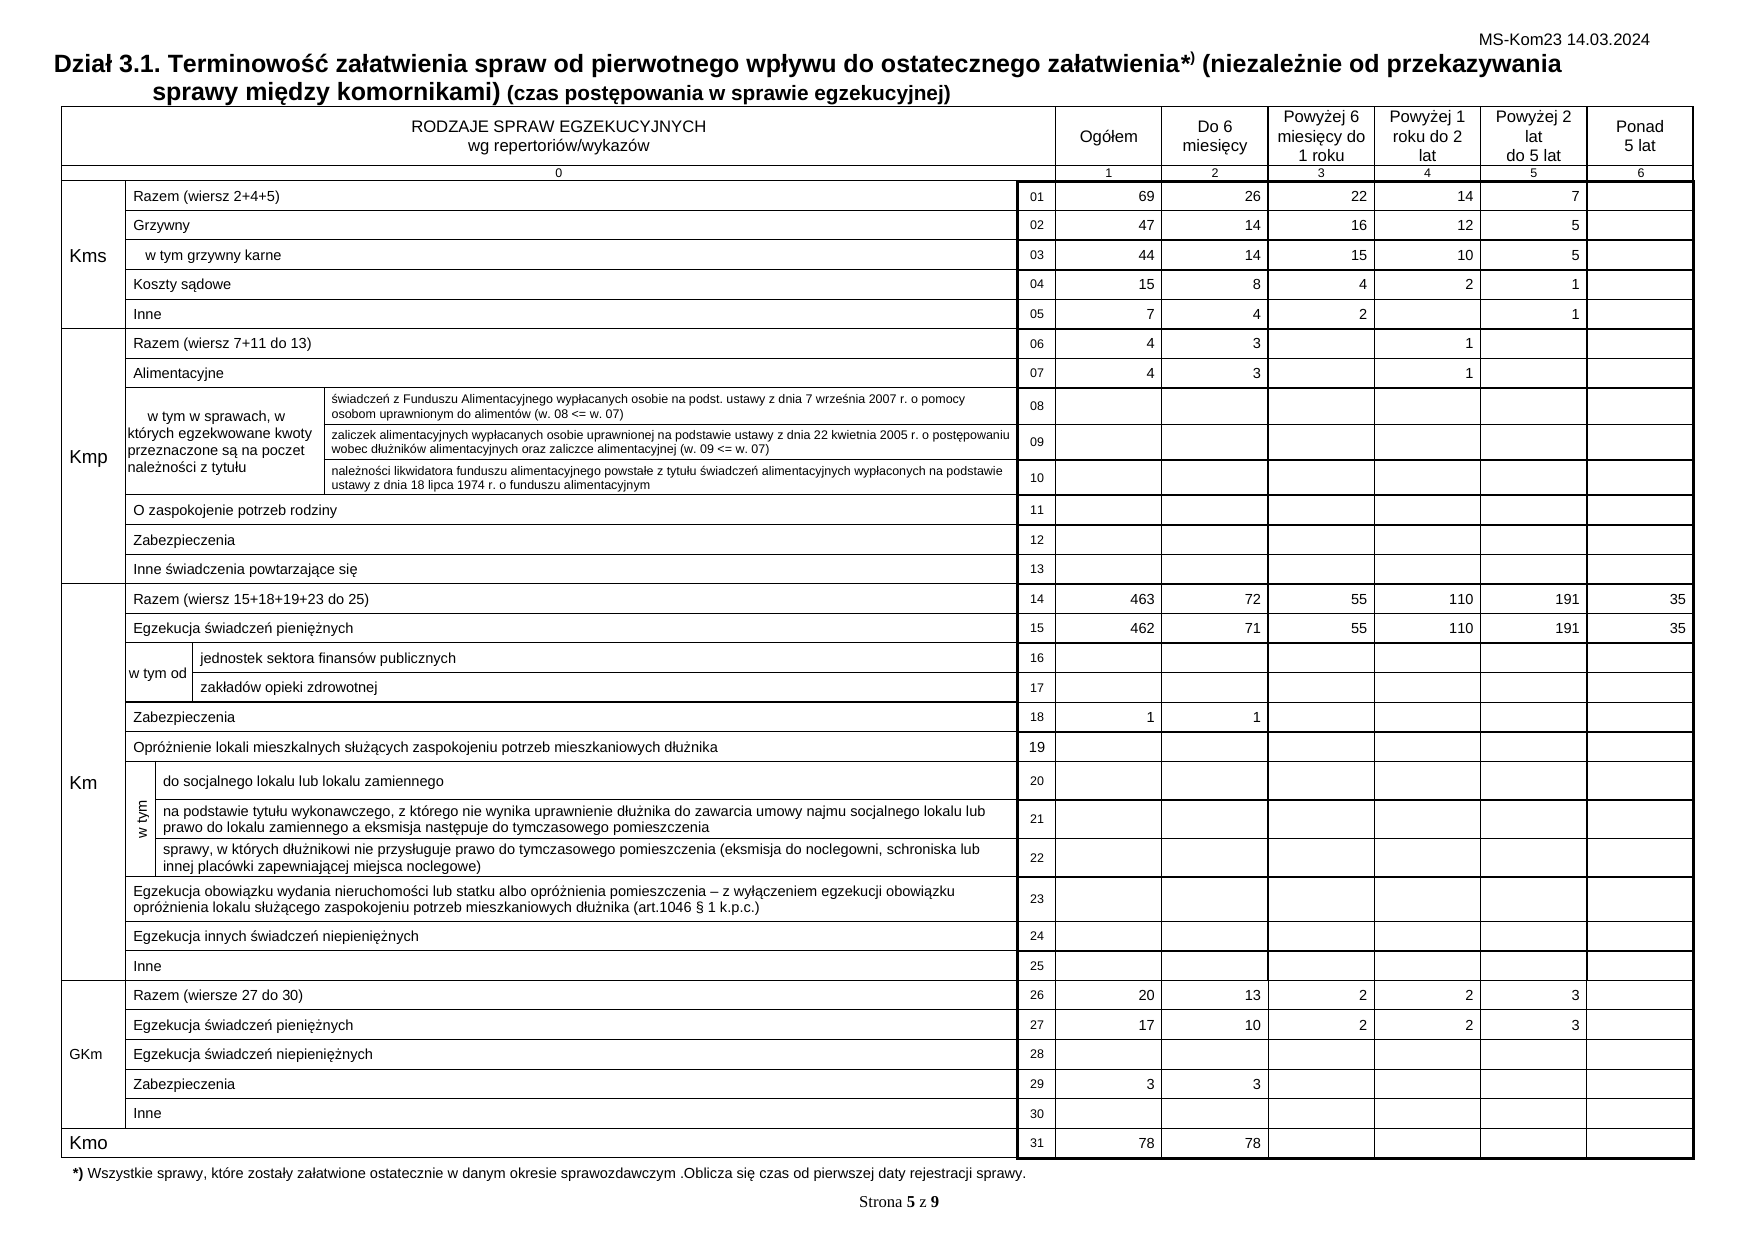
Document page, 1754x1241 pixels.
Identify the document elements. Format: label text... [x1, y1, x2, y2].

table_cell 11 [1019, 496, 1055, 524]
table_cell [1162, 878, 1267, 921]
table_cell [1587, 1070, 1692, 1098]
table_cell Inne [126, 300, 1016, 328]
table_cell [1269, 425, 1374, 459]
table_cell [1375, 839, 1480, 876]
table_cell 15 [1269, 241, 1374, 269]
table_cell 35 [1588, 585, 1692, 613]
table_cell 08 [1019, 389, 1055, 424]
table_cell 10 [1019, 461, 1055, 494]
table_cell 14 [1162, 211, 1267, 239]
table_cell 1 [1481, 271, 1586, 298]
table_cell Inne [126, 1099, 1016, 1128]
table_cell 110 [1375, 614, 1480, 642]
table_cell 7 [1056, 300, 1161, 328]
table_cell 2 [1269, 300, 1374, 328]
table_cell [1481, 1129, 1586, 1157]
table_cell 2 [1162, 166, 1267, 180]
table_cell 20 [1019, 762, 1055, 799]
table_cell [1162, 922, 1267, 950]
table_cell 55 [1269, 614, 1374, 642]
table_cell [1375, 733, 1480, 761]
table_cell [1162, 952, 1267, 980]
table_cell 26 [1162, 183, 1267, 210]
table_cell [1375, 762, 1480, 799]
table_cell 22 [1019, 839, 1055, 876]
table_cell [1269, 644, 1374, 672]
table_cell [1162, 762, 1267, 799]
table_cell [1588, 183, 1692, 210]
table_cell 4 [1056, 359, 1161, 387]
table_cell 8 [1162, 271, 1267, 298]
table_cell [1269, 526, 1374, 553]
table_cell 18 [1019, 703, 1055, 731]
table_cell na podstawie tytułu wykonawczego, z którego nie wynika uprawnienie dłużnika do zawarcia umowy najmu socjalnego lokalu lub prawo do lokalu zamiennego a eksmisja następuje do tymczasowego pomieszczenia [156, 800, 1016, 838]
table_cell jednostek sektora finansów publicznych [193, 643, 1016, 672]
table_cell [1162, 673, 1267, 701]
table_cell [1588, 644, 1692, 672]
table_cell [1056, 922, 1161, 950]
table_cell [1481, 703, 1586, 731]
table_cell 26 [1019, 981, 1055, 1009]
table_cell [1481, 1070, 1586, 1098]
table_cell [1588, 359, 1692, 387]
table_cell [1588, 878, 1692, 921]
table_cell [1481, 733, 1586, 761]
table_cell [1375, 1099, 1480, 1128]
table_cell 25 [1019, 952, 1055, 980]
table_cell Kmp [62, 329, 125, 583]
table_cell [1269, 952, 1374, 980]
table_cell [1481, 461, 1586, 494]
table_cell 14 [1019, 585, 1055, 613]
table_cell [1056, 461, 1161, 494]
table_cell [1588, 673, 1692, 701]
table_cell 5 [1481, 211, 1586, 239]
table_cell 0 [62, 166, 1055, 180]
table_cell 17 [1019, 673, 1055, 701]
table_cell do socjalnego lokalu lub lokalu zamiennego [156, 762, 1016, 799]
table_cell [1375, 922, 1480, 950]
table_cell [1375, 461, 1480, 494]
table_cell 16 [1019, 644, 1055, 672]
table_cell 05 [1019, 300, 1055, 328]
table_cell [1481, 359, 1586, 387]
table_cell Zabezpieczenia [126, 1070, 1016, 1098]
table_cell Egzekucja innych świadczeń niepieniężnych [126, 922, 1016, 950]
table_cell [1588, 496, 1692, 524]
table_cell Inne [126, 951, 1016, 980]
table_cell [1056, 1040, 1161, 1068]
table_cell 10 [1162, 1010, 1268, 1039]
table_cell [1056, 555, 1161, 583]
table_cell 14 [1162, 241, 1267, 269]
table_cell [1481, 425, 1586, 459]
table_cell [1481, 555, 1586, 583]
table_cell [1481, 330, 1586, 358]
table_cell [1269, 878, 1374, 921]
table_cell 71 [1162, 614, 1267, 642]
table_cell [1056, 762, 1161, 799]
table_cell Alimentacyjne [126, 359, 1016, 387]
table_cell [1162, 1040, 1268, 1068]
table_cell [1056, 952, 1161, 980]
table_cell 12 [1019, 526, 1055, 553]
table_cell [1162, 389, 1267, 424]
table_cell [1056, 644, 1161, 672]
table_cell w tym od [126, 643, 192, 701]
table_cell Razem (wiersz 2+4+5) [126, 181, 1016, 210]
table_cell [1269, 1070, 1374, 1098]
table_cell [1481, 878, 1586, 921]
table_cell [1162, 425, 1267, 459]
table_cell [1056, 839, 1161, 876]
table_cell 15 [1019, 614, 1055, 642]
table_cell 3 [1481, 1010, 1586, 1039]
table_cell [1375, 952, 1480, 980]
table_cell 6 [1588, 166, 1692, 180]
table_cell [1588, 241, 1692, 269]
table_cell 06 [1019, 330, 1055, 358]
table_cell [1588, 461, 1692, 494]
table_cell [1269, 922, 1374, 950]
table_cell 16 [1269, 211, 1374, 239]
table_header Do 6 miesięcy [1162, 107, 1267, 165]
table_cell [1269, 555, 1374, 583]
table_cell [1162, 555, 1267, 583]
table_cell [1162, 733, 1267, 761]
table_cell [1375, 389, 1480, 424]
table_cell [1481, 922, 1586, 950]
table_cell 3 [1162, 330, 1267, 358]
table_cell [1162, 526, 1267, 553]
table_cell 78 [1162, 1129, 1268, 1157]
table_cell 3 [1162, 1070, 1268, 1098]
table_cell w tym [126, 762, 155, 876]
table_cell 1 [1481, 300, 1586, 328]
table_header Powyżej 6 miesięcy do 1 roku [1269, 107, 1374, 165]
table_cell [1375, 703, 1480, 731]
table_cell 27 [1019, 1010, 1055, 1039]
table_cell [1588, 526, 1692, 553]
table_cell [1375, 878, 1480, 921]
table_cell 23 [1019, 878, 1055, 921]
table_cell 1 [1056, 703, 1161, 731]
table_cell należności likwidatora funduszu alimentacyjnego powstałe z tytułu świadczeń alimentacyjnych wypłaconych na podstawie ustawy z dnia 18 lipca 1974 r. o funduszu alimentacyjnym [325, 460, 1016, 494]
table_cell [1375, 496, 1480, 524]
table_cell [1588, 733, 1692, 761]
table_cell 12 [1375, 211, 1480, 239]
table_cell [1375, 526, 1480, 553]
table_cell [1375, 425, 1480, 459]
table_cell 15 [1056, 271, 1161, 298]
table_cell 3 [1269, 166, 1374, 180]
table_cell [1269, 801, 1374, 838]
table_cell [1481, 1040, 1586, 1068]
table_cell 1 [1056, 166, 1161, 180]
table_cell [1588, 389, 1692, 424]
table_cell [1162, 801, 1267, 838]
table_cell 29 [1019, 1070, 1055, 1098]
table_cell 20 [1056, 981, 1161, 1009]
table_cell [1587, 1129, 1692, 1157]
table_cell 31 [1019, 1129, 1055, 1157]
table_cell [1588, 952, 1692, 980]
table_header RODZAJE SPRAW EGZEKUCYJNYCH wg repertoriów/wykazów [62, 107, 1055, 165]
table_cell [1269, 389, 1374, 424]
table_cell 2 [1375, 981, 1480, 1009]
table_cell Koszty sądowe [126, 270, 1016, 298]
table_cell [1481, 644, 1586, 672]
table_cell świadczeń z Funduszu Alimentacyjnego wypłacanych osobie na podst. ustawy z dnia 7 września 2007 r. o pomocy osobom uprawnionym do alimentów (w. 08 <= w. 07) [325, 388, 1016, 424]
table_cell [1588, 425, 1692, 459]
table_cell 19 [1019, 733, 1055, 761]
table_cell O zaspokojenie potrzeb rodziny [126, 495, 1016, 524]
table_cell Opróżnienie lokali mieszkalnych służących zaspokojeniu potrzeb mieszkaniowych dłużnika [126, 732, 1016, 761]
table_cell Km [62, 584, 125, 980]
table_cell 1 [1162, 703, 1267, 731]
table_cell 04 [1019, 271, 1055, 298]
table_cell [1269, 330, 1374, 358]
table_cell [1588, 839, 1692, 876]
table_cell Egzekucja świadczeń niepieniężnych [126, 1040, 1016, 1068]
table_cell 3 [1481, 981, 1586, 1009]
table_cell 14 [1375, 183, 1480, 210]
table_cell 5 [1481, 166, 1586, 180]
table_cell [1481, 801, 1586, 838]
table_cell Egzekucja obowiązku wydania nieruchomości lub statku albo opróżnienia pomieszczenia – z wyłączeniem egzekucji obowiązku opróżnienia lokalu służącego zaspokojeniu potrzeb mieszkaniowych dłużnika (art.1046 § 1 k.p.c.) [126, 877, 1016, 921]
table_cell [1375, 644, 1480, 672]
table_cell 2 [1269, 1010, 1374, 1039]
table_cell Zabezpieczenia [126, 703, 1016, 731]
table_cell 191 [1481, 585, 1586, 613]
table_cell [1481, 496, 1586, 524]
table_cell w tym grzywny karne [126, 240, 1016, 269]
table_cell Razem (wiersz 7+11 do 13) [126, 329, 1016, 358]
table_cell [1588, 762, 1692, 799]
table_cell 463 [1056, 585, 1161, 613]
table_cell [1375, 1040, 1480, 1068]
table_cell [1269, 733, 1374, 761]
table_cell 78 [1056, 1129, 1161, 1157]
table_cell 30 [1019, 1099, 1055, 1128]
table_cell 21 [1019, 801, 1055, 838]
table_cell [1481, 673, 1586, 701]
table_cell [1056, 526, 1161, 553]
table_cell 03 [1019, 241, 1055, 269]
table_cell [1056, 425, 1161, 459]
table_cell [1056, 801, 1161, 838]
table_cell zaliczek alimentacyjnych wypłacanych osobie uprawnionej na podstawie ustawy z dnia 22 kwietnia 2005 r. o postępowaniu wobec dłużników alimentacyjnych oraz zaliczce alimentacyjnej (w. 09 <= w. 07) [325, 425, 1016, 459]
table_cell 72 [1162, 585, 1267, 613]
table_cell [1269, 1099, 1374, 1128]
table_cell [1162, 644, 1267, 672]
table_cell 10 [1375, 241, 1480, 269]
table_cell [1269, 1040, 1374, 1068]
table_cell zakładów opieki zdrowotnej [193, 673, 1016, 701]
table_cell [1587, 981, 1692, 1009]
table_cell [1375, 1070, 1480, 1098]
table_cell [1269, 839, 1374, 876]
table_cell [1269, 461, 1374, 494]
table_cell [1588, 922, 1692, 950]
table_cell [1269, 1129, 1374, 1157]
table_cell Inne świadczenia powtarzające się [126, 555, 1016, 583]
table_cell 4 [1269, 271, 1374, 298]
table_cell 3 [1056, 1070, 1161, 1098]
table_cell [1269, 496, 1374, 524]
table_cell 69 [1056, 183, 1161, 210]
table_cell Kms [62, 181, 125, 328]
table_cell 4 [1162, 300, 1267, 328]
table_cell [1587, 1040, 1692, 1068]
table_cell 28 [1019, 1040, 1055, 1068]
table_cell [1269, 703, 1374, 731]
table_cell [1587, 1099, 1692, 1128]
table_cell Razem (wiersze 27 do 30) [126, 981, 1016, 1009]
table_header Powyżej 2 lat do 5 lat [1481, 107, 1586, 165]
table_cell 02 [1019, 211, 1055, 239]
table_cell [1588, 271, 1692, 298]
table_cell 2 [1375, 1010, 1480, 1039]
table_cell [1375, 555, 1480, 583]
table_cell Egzekucja świadczeń pieniężnych [126, 614, 1016, 642]
table_cell [1056, 1099, 1161, 1128]
table_cell Grzywny [126, 211, 1016, 239]
table_cell [1162, 461, 1267, 494]
table_cell 7 [1481, 183, 1586, 210]
table_cell 1 [1375, 359, 1480, 387]
table_cell 09 [1019, 425, 1055, 459]
table_cell 110 [1375, 585, 1480, 613]
table_header Powyżej 1 roku do 2 lat [1375, 107, 1480, 165]
table_cell Razem (wiersz 15+18+19+23 do 25) [126, 584, 1016, 613]
table_cell [1481, 762, 1586, 799]
table_cell sprawy, w których dłużnikowi nie przysługuje prawo do tymczasowego pomieszczenia (eksmisja do noclegowni, schroniska lub innej placówki zapewniającej miejsca noclegowe) [156, 839, 1016, 876]
table_cell w tym w sprawach, w których egzekwowane kwoty przeznaczone są na poczet należności z tytułu [126, 388, 324, 494]
table_cell 17 [1056, 1010, 1161, 1039]
table_cell [1375, 801, 1480, 838]
table_cell 13 [1019, 555, 1055, 583]
table_cell [1375, 1129, 1480, 1157]
table_cell 5 [1481, 241, 1586, 269]
table_cell [1588, 703, 1692, 731]
table_cell 55 [1269, 585, 1374, 613]
table_cell 13 [1162, 981, 1268, 1009]
table_cell [1056, 673, 1161, 701]
text Dział 3.1. Terminowość załatwienia spraw od pierwotnego wpływu do ostatecznego załatwienia*) (niezależnie od przekazywania sprawy między komornikami) (czas postępowania w sprawie egzekucyjnej) [54, 49, 1650, 106]
table_cell [1375, 673, 1480, 701]
table_cell [1588, 555, 1692, 583]
table_header Ponad 5 lat [1588, 107, 1692, 165]
table_cell [1269, 762, 1374, 799]
table_cell [1056, 878, 1161, 921]
table_cell 47 [1056, 211, 1161, 239]
table_cell [1162, 839, 1267, 876]
table_cell 462 [1056, 614, 1161, 642]
table_cell 1 [1375, 330, 1480, 358]
table_cell [1588, 211, 1692, 239]
table_cell [1162, 1099, 1268, 1128]
table_cell [1588, 300, 1692, 328]
table_cell [1588, 801, 1692, 838]
table_cell [1056, 389, 1161, 424]
table_cell [1481, 526, 1586, 553]
table_cell [1162, 496, 1267, 524]
table_cell 01 [1019, 183, 1055, 210]
table_cell 191 [1481, 614, 1586, 642]
table_cell [1481, 389, 1586, 424]
table_cell [1269, 673, 1374, 701]
table_cell 3 [1162, 359, 1267, 387]
table_cell [1588, 330, 1692, 358]
table_cell 4 [1056, 330, 1161, 358]
table_cell [1481, 952, 1586, 980]
table_header Ogółem [1056, 107, 1161, 165]
table_cell GKm [62, 981, 125, 1128]
table_cell [1056, 733, 1161, 761]
table_cell 22 [1269, 183, 1374, 210]
table_cell [1481, 1099, 1586, 1128]
table_cell 07 [1019, 359, 1055, 387]
table_cell Kmo [62, 1129, 1016, 1157]
table_cell [1375, 300, 1480, 328]
table_cell [1269, 359, 1374, 387]
table_cell Zabezpieczenia [126, 525, 1016, 553]
text *) Wszystkie sprawy, które zostały załatwione ostatecznie w danym okresie sprawozdawczym .Oblicza się czas od pierwszej daty rejestracji sprawy. [73, 1160, 1650, 1183]
table_cell 44 [1056, 241, 1161, 269]
table_cell 4 [1375, 166, 1480, 180]
table_cell 2 [1375, 271, 1480, 298]
table_cell [1587, 1010, 1692, 1039]
table_cell 24 [1019, 922, 1055, 950]
table_cell Egzekucja świadczeń pieniężnych [126, 1010, 1016, 1039]
table_cell [1481, 839, 1586, 876]
table_cell 2 [1269, 981, 1374, 1009]
table_cell [1056, 496, 1161, 524]
table_cell 35 [1588, 614, 1692, 642]
